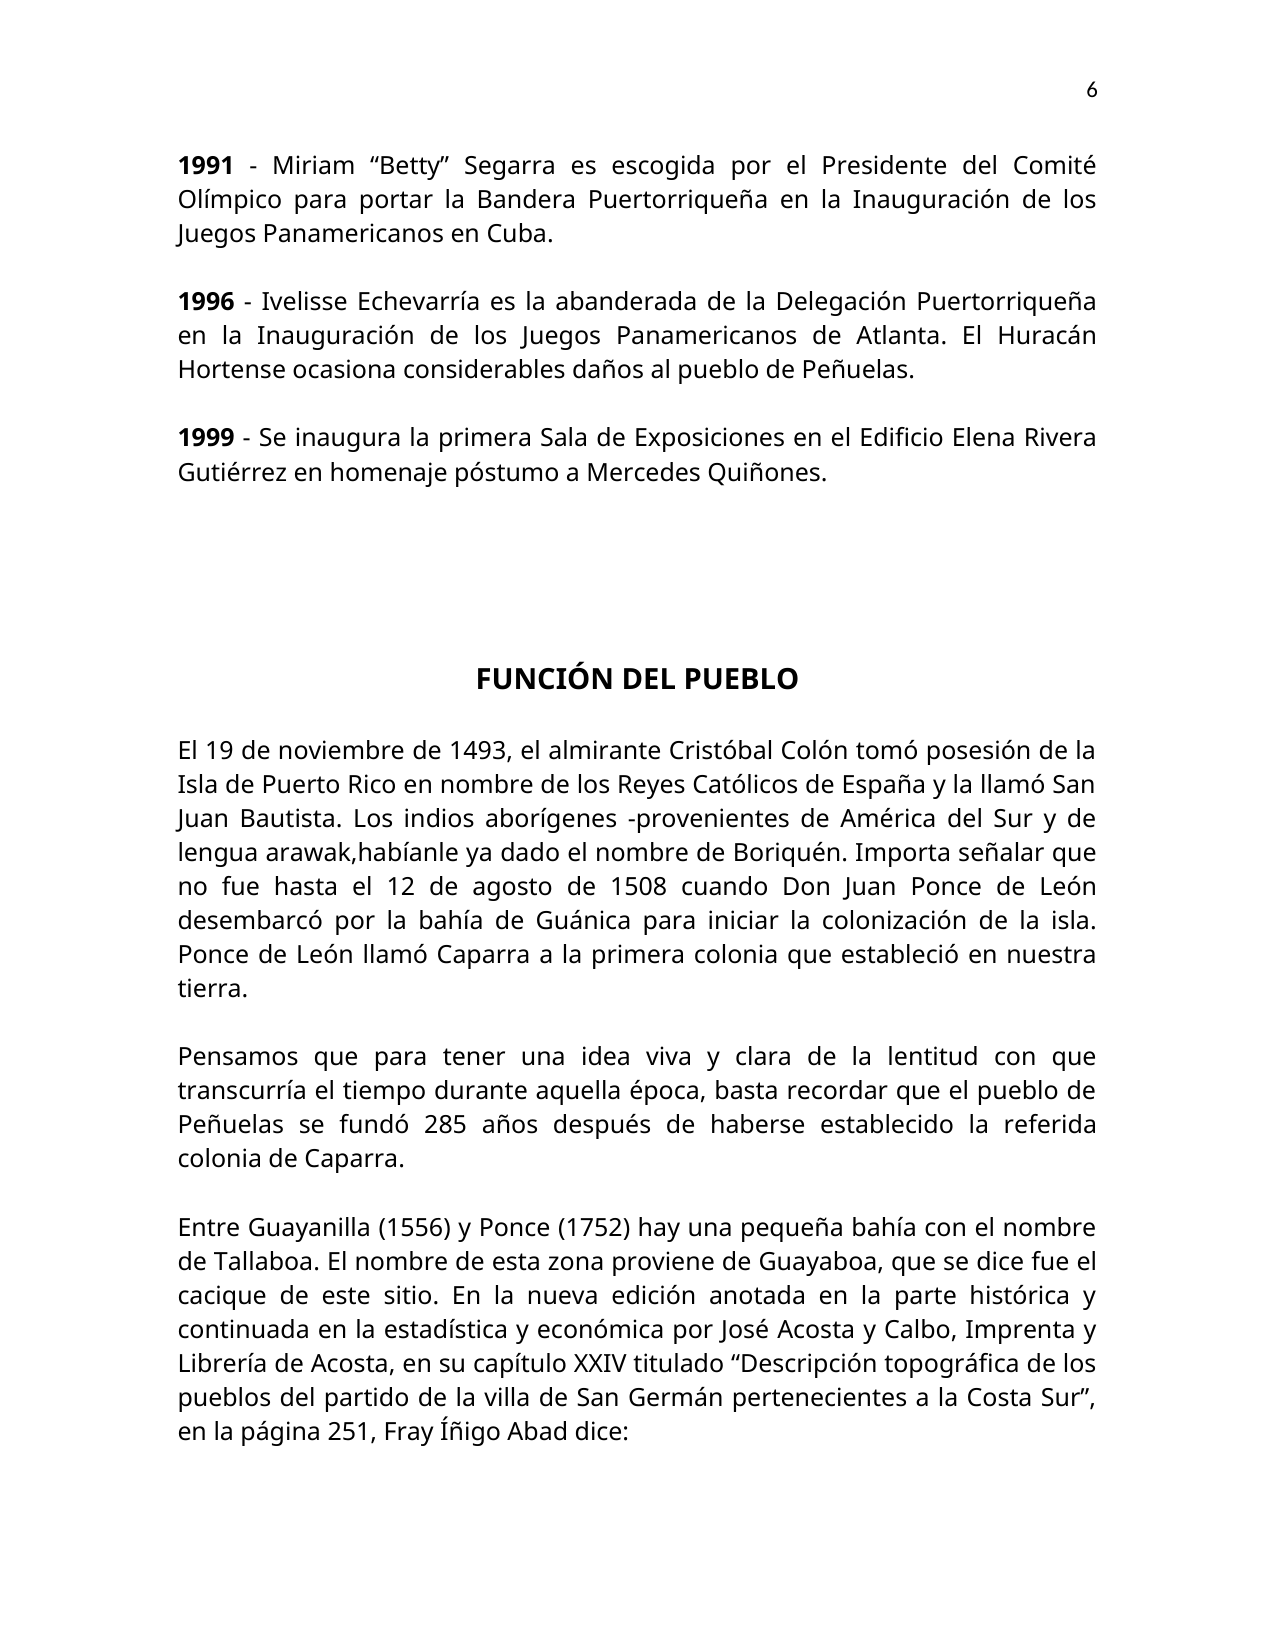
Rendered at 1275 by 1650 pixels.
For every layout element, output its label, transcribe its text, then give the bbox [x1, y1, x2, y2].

text FUNCIÓN DEL PUEBLO [177, 658, 1098, 698]
text 1999 - Se inaugura la primera Sala de Exposiciones en el Edificio Elena Rivera Gutiérrez en homenaje póstumo a Mercedes Quiñones. [177, 420, 1098, 488]
text Entre Guayanilla (1556) y Ponce (1752) hay una pequeña bahía con el nombre de Tallaboa. El nombre de esta zona proviene de Guayaboa, que se dice fue el cacique de este sitio. En la nueva edición anotada en la parte histórica y continuada en la estadística y económica por José Acosta y Calbo, Imprenta y Librería de Acosta, en su capítulo XXIV titulado “Descripción topográfica de los pueblos del partido de la villa de San Germán pertenecientes a la Costa Sur”, en la página 251, Fray Íñigo Abad dice: [177, 1209, 1098, 1448]
text Pensamos que para tener una idea viva y clara de la lentitud con que transcurría el tiempo durante aquella época, basta recordar que el pueblo de Peñuelas se fundó 285 años después de haberse establecido la referida colonia de Caparra. [177, 1039, 1098, 1175]
text 1996 - Ivelisse Echevarría es la abanderada de la Delegación Puertorriqueña en la Inauguración de los Juegos Panamericanos de Atlanta. El Huracán Hortense ocasiona considerables daños al pueblo de Peñuelas. [177, 284, 1098, 386]
text El 19 de noviembre de 1493, el almirante Cristóbal Colón tomó posesión de la Isla de Puerto Rico en nombre de los Reyes Católicos de España y la llamó San Juan Bautista. Los indios aborígenes -provenientes de América del Sur y de lengua arawak,habíanle ya dado el nombre de Boriquén. Importa señalar que no fue hasta el 12 de agosto de 1508 cuando Don Juan Ponce de León desembarcó por la bahía de Guánica para iniciar la colonización de la isla. Ponce de León llamó Caparra a la primera colonia que estableció en nuestra tierra. [177, 732, 1098, 1005]
text 1991 - Miriam “Betty” Segarra es escogida por el Presidente del Comité Olímpico para portar la Bandera Puertorriqueña en la Inauguración de los Juegos Panamericanos en Cuba. [177, 148, 1098, 250]
